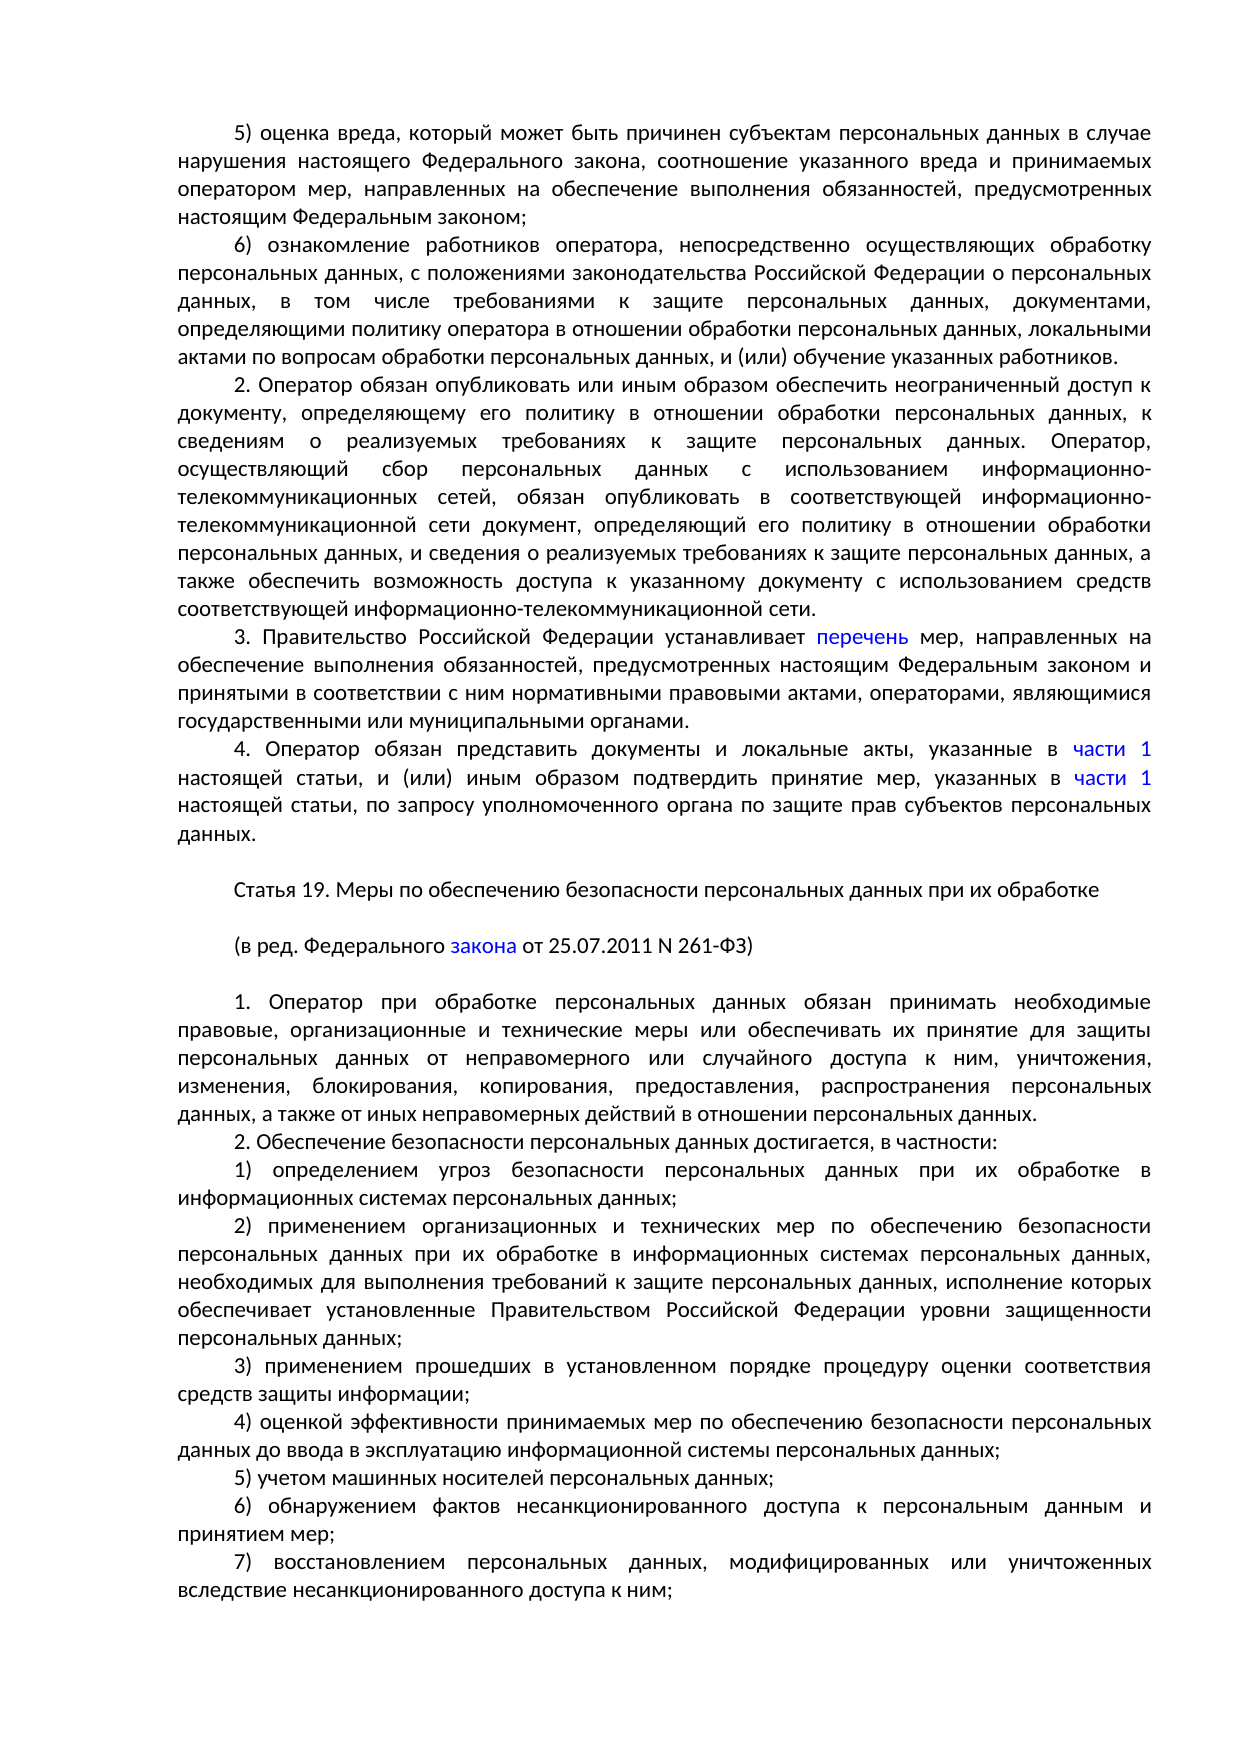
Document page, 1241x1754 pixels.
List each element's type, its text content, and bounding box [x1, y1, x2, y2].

text Статья 19. Меры по обеспечению безопасности персональных данных при их обработке [177, 875, 1152, 903]
text 2. Оператор обязан опубликовать или иным образом обеспечить неограниченный доступ к документу, определяющему его политику в отношении обработки персональных данных, к сведениям о реализуемых требованиях к защите персональных данных. Оператор, осуществляющий сбор персональных данных с использованием информационно-телекоммуникационных сетей, обязан опубликовать в соответствующей информационно-телекоммуникационной сети документ, определяющий его политику в отношении обработки персональных данных, и сведения о реализуемых требованиях к защите персональных данных, а также обеспечить возможность доступа к указанному документу с использованием средств соответствующей информационно-телекоммуникационной сети. [177, 370, 1152, 622]
text 2. Обеспечение безопасности персональных данных достигается, в частности: [177, 1127, 1152, 1155]
text (в ред. Федерального закона от 25.07.2011 N 261-ФЗ) [177, 931, 1152, 959]
text 6) обнаружением фактов несанкционированного доступа к персональным данным и принятием мер; [177, 1491, 1152, 1547]
text 5) учетом машинных носителей персональных данных; [177, 1463, 1152, 1491]
text 6) ознакомление работников оператора, непосредственно осуществляющих обработку персональных данных, с положениями законодательства Российской Федерации о персональных данных, в том числе требованиями к защите персональных данных, документами, определяющими политику оператора в отношении обработки персональных данных, локальными актами по вопросам обработки персональных данных, и (или) обучение указанных работников. [177, 230, 1152, 370]
text 4. Оператор обязан представить документы и локальные акты, указанные в части 1 настоящей статьи, и (или) иным образом подтвердить принятие мер, указанных в части 1 настоящей статьи, по запросу уполномоченного органа по защите прав субъектов персональных данных. [177, 734, 1152, 847]
text 3) применением прошедших в установленном порядке процедуру оценки соответствия средств защиты информации; [177, 1351, 1152, 1407]
text 2) применением организационных и технических мер по обеспечению безопасности персональных данных при их обработке в информационных системах персональных данных, необходимых для выполнения требований к защите персональных данных, исполнение которых обеспечивает установленные Правительством Российской Федерации уровни защищенности персональных данных; [177, 1211, 1152, 1351]
text 4) оценкой эффективности принимаемых мер по обеспечению безопасности персональных данных до ввода в эксплуатацию информационной системы персональных данных; [177, 1407, 1152, 1463]
text 1) определением угроз безопасности персональных данных при их обработке в информационных системах персональных данных; [177, 1155, 1152, 1211]
text 3. Правительство Российской Федерации устанавливает перечень мер, направленных на обеспечение выполнения обязанностей, предусмотренных настоящим Федеральным законом и принятыми в соответствии с ним нормативными правовыми актами, операторами, являющимися государственными или муниципальными органами. [177, 622, 1152, 734]
text 5) оценка вреда, который может быть причинен субъектам персональных данных в случае нарушения настоящего Федерального закона, соотношение указанного вреда и принимаемых оператором мер, направленных на обеспечение выполнения обязанностей, предусмотренных настоящим Федеральным законом; [177, 118, 1152, 230]
text 7) восстановлением персональных данных, модифицированных или уничтоженных вследствие несанкционированного доступа к ним; [177, 1547, 1152, 1603]
text 1. Оператор при обработке персональных данных обязан принимать необходимые правовые, организационные и технические меры или обеспечивать их принятие для защиты персональных данных от неправомерного или случайного доступа к ним, уничтожения, изменения, блокирования, копирования, предоставления, распространения персональных данных, а также от иных неправомерных действий в отношении персональных данных. [177, 987, 1152, 1127]
